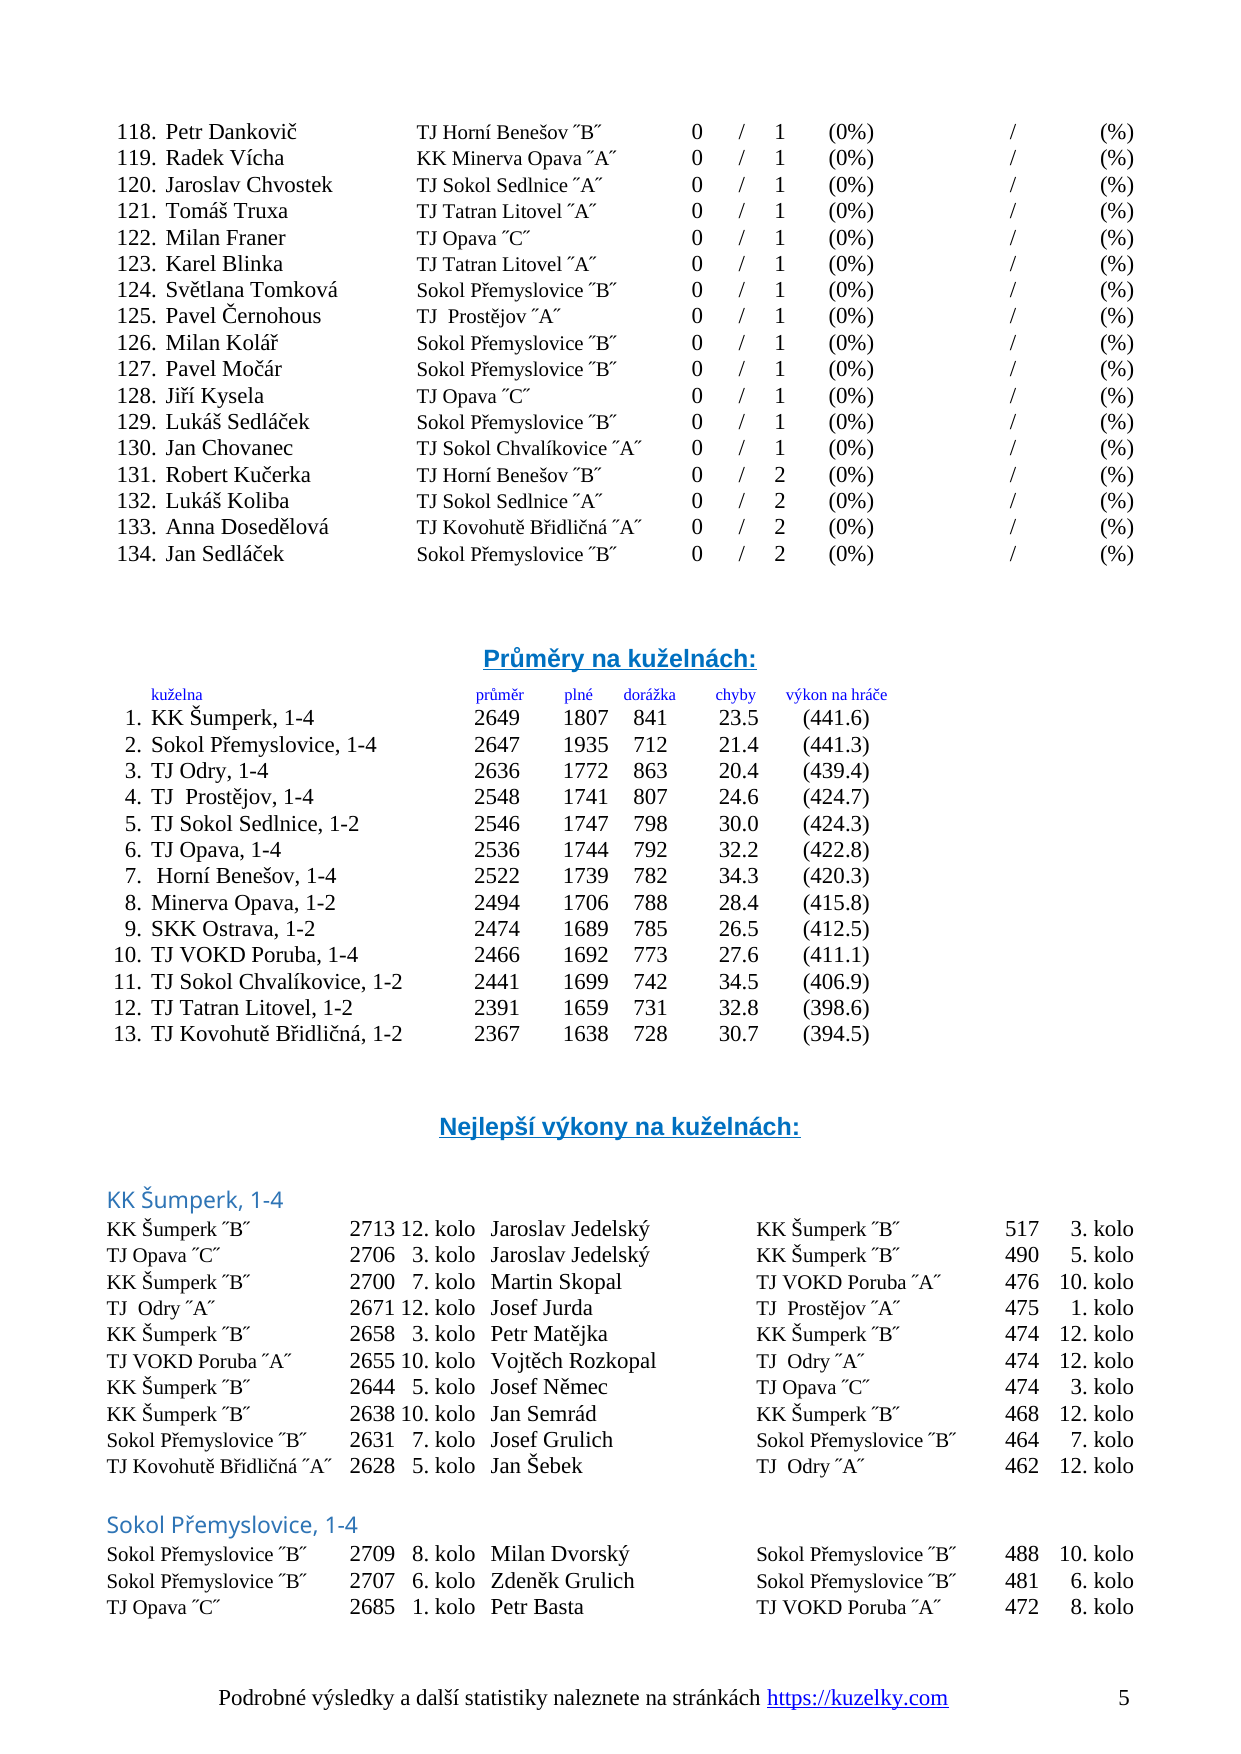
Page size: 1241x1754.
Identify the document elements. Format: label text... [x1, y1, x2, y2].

text 9. SKK Ostrava, 1-2 2474 1689 785 26.5 (412.5) [106, 915, 1134, 941]
text 122. Milan Franer TJ Opava ˝C˝ 0 / 1 (0%) / (%) [106, 223, 1134, 250]
text 128. Jiří Kysela TJ Opava ˝C˝ 0 / 1 (0%) / (%) [106, 382, 1134, 408]
text Nejlepší výkony na kuželnách: [94, 1112, 1145, 1141]
text Sokol Přemyslovice ˝B˝ 2707 6. kolo Zdeněk Grulich Sokol Přemyslovice ˝B˝ 481 6. kolo [106, 1567, 1134, 1593]
text 132. Lukáš Koliba TJ Sokol Sedlnice ˝A˝ 0 / 2 (0%) / (%) [106, 487, 1134, 513]
text KK Šumperk ˝B˝ 2644 5. kolo Josef Němec TJ Opava ˝C˝ 474 3. kolo [106, 1373, 1134, 1399]
text 118. Petr Dankovič TJ Horní Benešov ˝B˝ 0 / 1 (0%) / (%) [106, 118, 1134, 144]
text 119. Radek Vícha KK Minerva Opava ˝A˝ 0 / 1 (0%) / (%) [106, 144, 1134, 171]
text Sokol Přemyslovice ˝B˝ 2709 8. kolo Milan Dvorský Sokol Přemyslovice ˝B˝ 488 10. kolo [106, 1540, 1134, 1567]
text 5. TJ Sokol Sedlnice, 1-2 2546 1747 798 30.0 (424.3) [106, 810, 1134, 836]
subtitle Sokol Přemyslovice, 1-4 [106, 1509, 1134, 1540]
text KK Šumperk ˝B˝ 2638 10. kolo Jan Semrád KK Šumperk ˝B˝ 468 12. kolo [106, 1399, 1134, 1426]
text TJ Kovohutě Břidličná ˝A˝ 2628 5. kolo Jan Šebek TJ Odry ˝A˝ 462 12. kolo [106, 1452, 1134, 1479]
text 6. TJ Opava, 1-4 2536 1744 792 32.2 (422.8) [106, 836, 1134, 862]
text KK Šumperk ˝B˝ 2700 7. kolo Martin Skopal TJ VOKD Poruba ˝A˝ 476 10. kolo [106, 1268, 1134, 1294]
text 7. Horní Benešov, 1-4 2522 1739 782 34.3 (420.3) [106, 862, 1134, 889]
text 133. Anna Dosedělová TJ Kovohutě Břidličná ˝A˝ 0 / 2 (0%) / (%) [106, 513, 1134, 540]
text KK Šumperk ˝B˝ 2658 3. kolo Petr Matějka KK Šumperk ˝B˝ 474 12. kolo [106, 1321, 1134, 1347]
text 11. TJ Sokol Chvalíkovice, 1-2 2441 1699 742 34.5 (406.9) [106, 968, 1134, 994]
text 130. Jan Chovanec TJ Sokol Chvalíkovice ˝A˝ 0 / 1 (0%) / (%) [106, 434, 1134, 461]
text 126. Milan Kolář Sokol Přemyslovice ˝B˝ 0 / 1 (0%) / (%) [106, 329, 1134, 355]
text 10. TJ VOKD Poruba, 1-4 2466 1692 773 27.6 (411.1) [106, 941, 1134, 968]
text Sokol Přemyslovice ˝B˝ 2631 7. kolo Josef Grulich Sokol Přemyslovice ˝B˝ 464 7. kolo [106, 1426, 1134, 1452]
text 8. Minerva Opava, 1-2 2494 1706 788 28.4 (415.8) [106, 889, 1134, 915]
text TJ Opava ˝C˝ 2706 3. kolo Jaroslav Jedelský KK Šumperk ˝B˝ 490 5. kolo [106, 1241, 1134, 1268]
subtitle KK Šumperk, 1-4 [106, 1184, 1134, 1215]
text 134. Jan Sedláček Sokol Přemyslovice ˝B˝ 0 / 2 (0%) / (%) [106, 540, 1134, 566]
text 1. KK Šumperk, 1-4 2649 1807 841 23.5 (441.6) [106, 704, 1134, 731]
text 125. Pavel Černohous TJ Prostějov ˝A˝ 0 / 1 (0%) / (%) [106, 303, 1134, 329]
text 2. Sokol Přemyslovice, 1-4 2647 1935 712 21.4 (441.3) [106, 731, 1134, 757]
text 120. Jaroslav Chvostek TJ Sokol Sedlnice ˝A˝ 0 / 1 (0%) / (%) [106, 171, 1134, 197]
text 121. Tomáš Truxa TJ Tatran Litovel ˝A˝ 0 / 1 (0%) / (%) [106, 197, 1134, 223]
text 131. Robert Kučerka TJ Horní Benešov ˝B˝ 0 / 2 (0%) / (%) [106, 461, 1134, 487]
text TJ Opava ˝C˝ 2685 1. kolo Petr Basta TJ VOKD Poruba ˝A˝ 472 8. kolo [106, 1593, 1134, 1619]
text 12. TJ Tatran Litovel, 1-2 2391 1659 731 32.8 (398.6) [106, 994, 1134, 1021]
text kuželna průměr plné dorážka chyby výkon na hráče [106, 685, 1134, 704]
text KK Šumperk ˝B˝ 2713 12. kolo Jaroslav Jedelský KK Šumperk ˝B˝ 517 3. kolo [106, 1215, 1134, 1241]
text 129. Lukáš Sedláček Sokol Přemyslovice ˝B˝ 0 / 1 (0%) / (%) [106, 408, 1134, 434]
text 127. Pavel Močár Sokol Přemyslovice ˝B˝ 0 / 1 (0%) / (%) [106, 355, 1134, 382]
text 3. TJ Odry, 1-4 2636 1772 863 20.4 (439.4) [106, 757, 1134, 783]
text 13. TJ Kovohutě Břidličná, 1-2 2367 1638 728 30.7 (394.5) [106, 1021, 1134, 1047]
text TJ Odry ˝A˝ 2671 12. kolo Josef Jurda TJ Prostějov ˝A˝ 475 1. kolo [106, 1294, 1134, 1321]
text 4. TJ Prostějov, 1-4 2548 1741 807 24.6 (424.7) [106, 783, 1134, 810]
text Průměry na kuželnách: [94, 644, 1145, 673]
text 124. Světlana Tomková Sokol Přemyslovice ˝B˝ 0 / 1 (0%) / (%) [106, 276, 1134, 303]
text TJ VOKD Poruba ˝A˝ 2655 10. kolo Vojtěch Rozkopal TJ Odry ˝A˝ 474 12. kolo [106, 1347, 1134, 1373]
text 123. Karel Blinka TJ Tatran Litovel ˝A˝ 0 / 1 (0%) / (%) [106, 250, 1134, 276]
